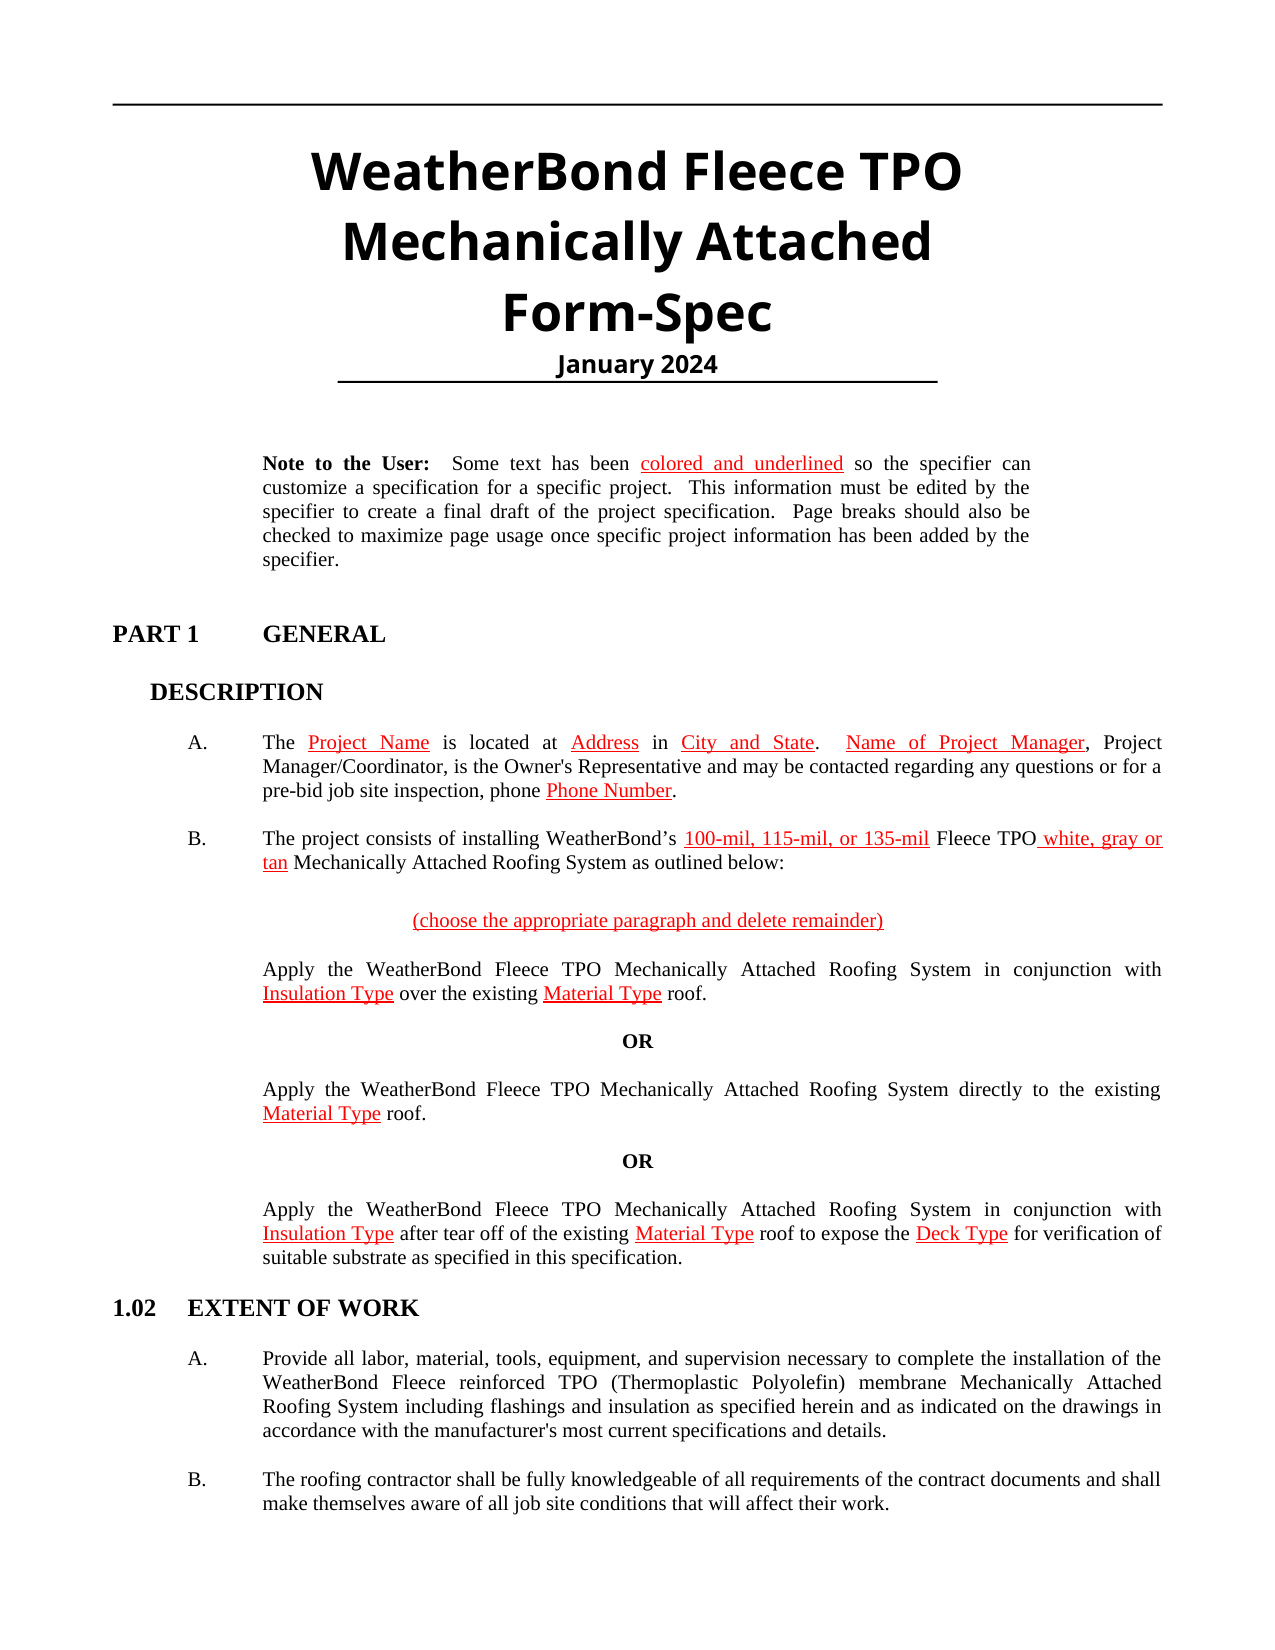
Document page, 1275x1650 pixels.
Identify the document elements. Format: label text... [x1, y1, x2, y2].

text OR [112, 1149, 1162, 1173]
text A. Provide all labor, material, tools, equipment, and supervision necessary to complete the installation of the WeatherBond Fleece reinforced TPO (Thermoplastic Polyolefin) membrane Mechanically Attached Roofing System including flashings and insulation as specified herein and as indicated on the drawings in accordance with the manufacturer's most current specifications and details. [187, 1346, 1162, 1442]
text Apply the WeatherBond Fleece TPO Mechanically Attached Roofing System in conjunction with Insulation Type over the existing Material Type roof. [262, 956, 1162, 1004]
text Mechanically Attached [112, 205, 1162, 276]
text (choose the appropriate paragraph and delete remainder) [187, 908, 1162, 932]
text OR [112, 1029, 1162, 1053]
text Form-Spec [112, 276, 1162, 347]
list DESCRIPTION [112, 677, 1162, 706]
text January 2024 [112, 347, 1162, 381]
text WeatherBond Fleece TPO [112, 134, 1162, 205]
list The project consists of installing WeatherBond’s 100-mil, 115-mil, or 135-mil Fleece TPO white, gray or tan Mechanically Attached Roofing System as outlined below: [187, 826, 1162, 874]
text B. The roofing contractor shall be fully knowledgeable of all requirements of the contract documents and shall make themselves aware of all job site conditions that will affect their work. [187, 1466, 1162, 1514]
text Apply the WeatherBond Fleece TPO Mechanically Attached Roofing System directly to the existing Material Type roof. [262, 1077, 1162, 1125]
text Note to the User: Some text has been colored and underlined so the specifier can customize a specification for a specific project. This information must be edited by the specifier to create a final draft of the project specification. Page breaks should also be checked to maximize page usage once specific project information has been added by the specifier. [262, 451, 1031, 571]
text Apply the WeatherBond Fleece TPO Mechanically Attached Roofing System in conjunction with Insulation Type after tear off of the existing Material Type roof to expose the Deck Type for verification of suitable substrate as specified in this specification. [262, 1197, 1162, 1269]
text PART 1 GENERAL [112, 619, 1162, 648]
text 1.02 EXTENT OF WORK [112, 1293, 1162, 1322]
list The Project Name is located at Address in City and State. Name of Project Manager, Project Manager/Coordinator, is the Owner's Representative and may be contacted regarding any questions or for a pre-bid job site inspection, phone Phone Number. [187, 730, 1162, 802]
